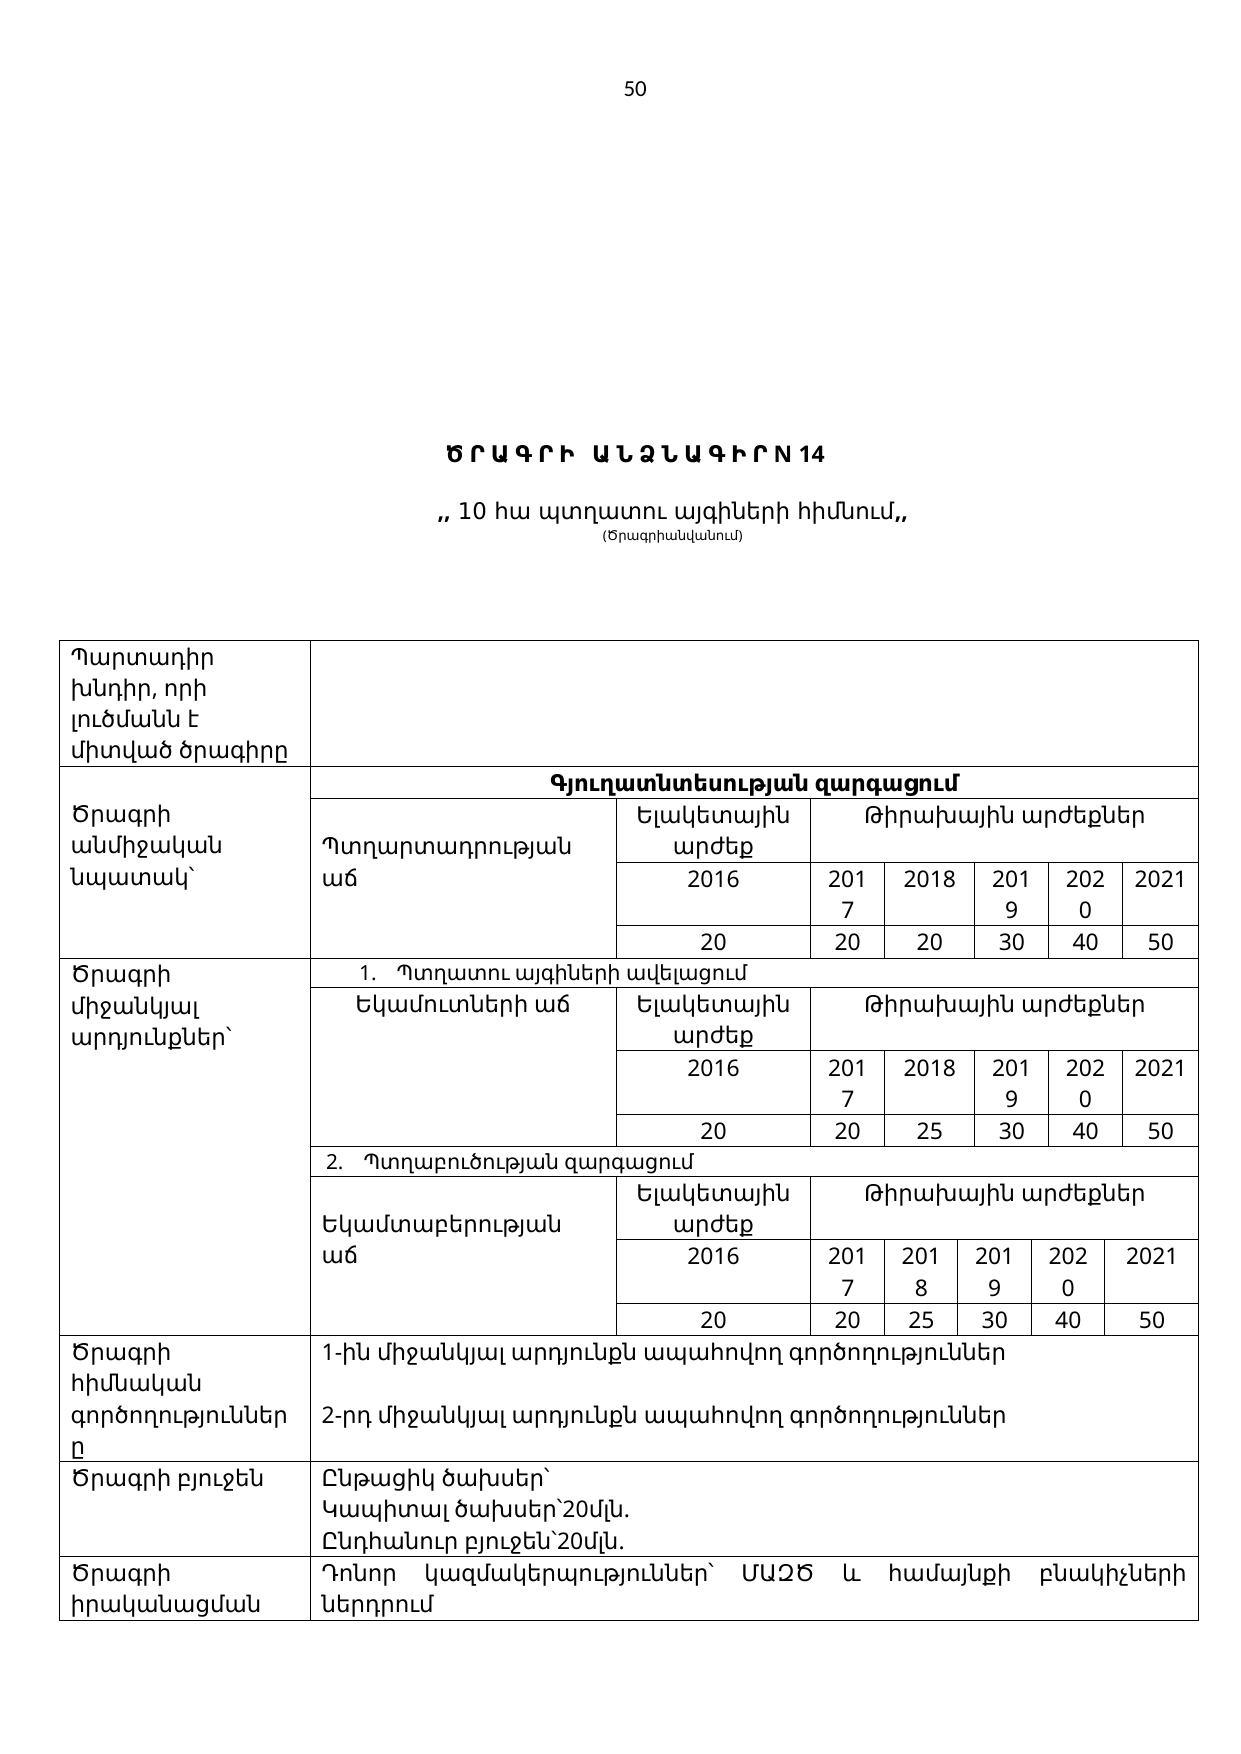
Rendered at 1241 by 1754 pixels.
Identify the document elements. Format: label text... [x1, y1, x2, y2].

table_cell 2018 [885, 863, 974, 925]
table_cell 2016 [617, 863, 810, 925]
table_cell Գյուղատնտեսության զարգացում [311, 767, 1198, 798]
table_cell 30 [958, 1304, 1031, 1335]
table_cell 2021 [1123, 1051, 1198, 1114]
table_cell 2016 [617, 1240, 810, 1303]
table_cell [311, 1557, 1198, 1619]
table_cell 1-ին միջանկյալ արդյունքն ապահովող գործողություններ 2-րդ միջանկյալ արդյունքն ապահովող գործողություններ [311, 1336, 1198, 1461]
table_cell 2020 [1032, 1240, 1104, 1303]
table_cell 2021 [1123, 863, 1198, 925]
table_cell Պտղաբուծության զարգացում [311, 1147, 1198, 1176]
table_cell 25 [885, 1304, 957, 1335]
table_cell 20 [885, 926, 974, 957]
table_cell 30 [975, 926, 1048, 957]
table_cell 2019 [975, 863, 1048, 925]
table_cell Ընթացիկ ծախսեր՝ Կապիտալ ծախսեր՝20մլն. Ընդհանուր բյուջեն՝20մլն. [311, 1462, 1198, 1556]
table_cell Ելակետային արժեք [617, 799, 810, 862]
table_cell 20 [811, 1115, 884, 1146]
table_cell 2020 [1049, 863, 1122, 925]
table_cell 20 [811, 1304, 884, 1335]
table_header [358, 641, 1198, 766]
table_cell Պտղարտադրության աճ [311, 799, 616, 957]
table_cell Ծրագրի միջանկյալ արդյունքներ՝ [60, 959, 310, 1335]
table_cell Ելակետային արժեք [617, 1177, 810, 1239]
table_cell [60, 1557, 310, 1619]
table_cell 20 [617, 926, 810, 957]
table_cell 2020 [1049, 1051, 1122, 1114]
table_cell 50 [1123, 926, 1198, 957]
table_header Պարտադիր խնդիր, որի լուծմանն է միտված ծրագիրը [60, 641, 310, 766]
list (Ծրագրիանվանում) [164, 526, 1181, 557]
table_cell Ծրագրի անմիջական նպատակ՝ [60, 767, 310, 957]
table_cell Եկամուտների աճ [311, 988, 616, 1146]
text Ծ Ր Ա Գ Ր Ի Ա Ն Ձ Ն Ա Գ Ի Ր N 14 [89, 438, 1181, 469]
table_cell 40 [1032, 1304, 1104, 1335]
table_cell 2019 [958, 1240, 1031, 1303]
table_cell 20 [617, 1115, 810, 1146]
table_cell 40 [1049, 1115, 1122, 1146]
table_cell Ելակետային արժեք [617, 988, 810, 1050]
table_cell 2017 [811, 863, 884, 925]
table_header [311, 641, 358, 766]
table_cell 2018 [885, 1240, 957, 1303]
table_cell 20 [811, 926, 884, 957]
table_cell 30 [975, 1115, 1048, 1146]
table_cell 2017 [811, 1051, 884, 1114]
table_cell 2021 [1105, 1240, 1198, 1303]
table_cell 40 [1049, 926, 1122, 957]
table_cell 2017 [811, 1240, 884, 1303]
table_cell 50 [1123, 1115, 1198, 1146]
table_cell Թիրախային արժեքներ [811, 799, 1198, 862]
table_cell 25 [885, 1115, 974, 1146]
table_cell Պտղատու այգիների ավելացում [311, 959, 1198, 987]
table_cell Ծրագրի հիմնական գործողությունները [60, 1336, 310, 1461]
table_cell Ծրագրի բյուջեն [60, 1462, 310, 1556]
table_cell Թիրախային արժեքներ [811, 1177, 1198, 1239]
table_cell Եկամտաբերության աճ [311, 1177, 616, 1335]
table_cell 2018 [885, 1051, 974, 1114]
table_cell Թիրախային արժեքներ [811, 988, 1198, 1050]
table_cell 50 [1105, 1304, 1198, 1335]
table_cell 2016 [617, 1051, 810, 1114]
table_cell 2019 [975, 1051, 1048, 1114]
text ,, 10 հա պտղատու այգիների հիմնում,, [164, 495, 1181, 526]
table_cell 20 [617, 1304, 810, 1335]
